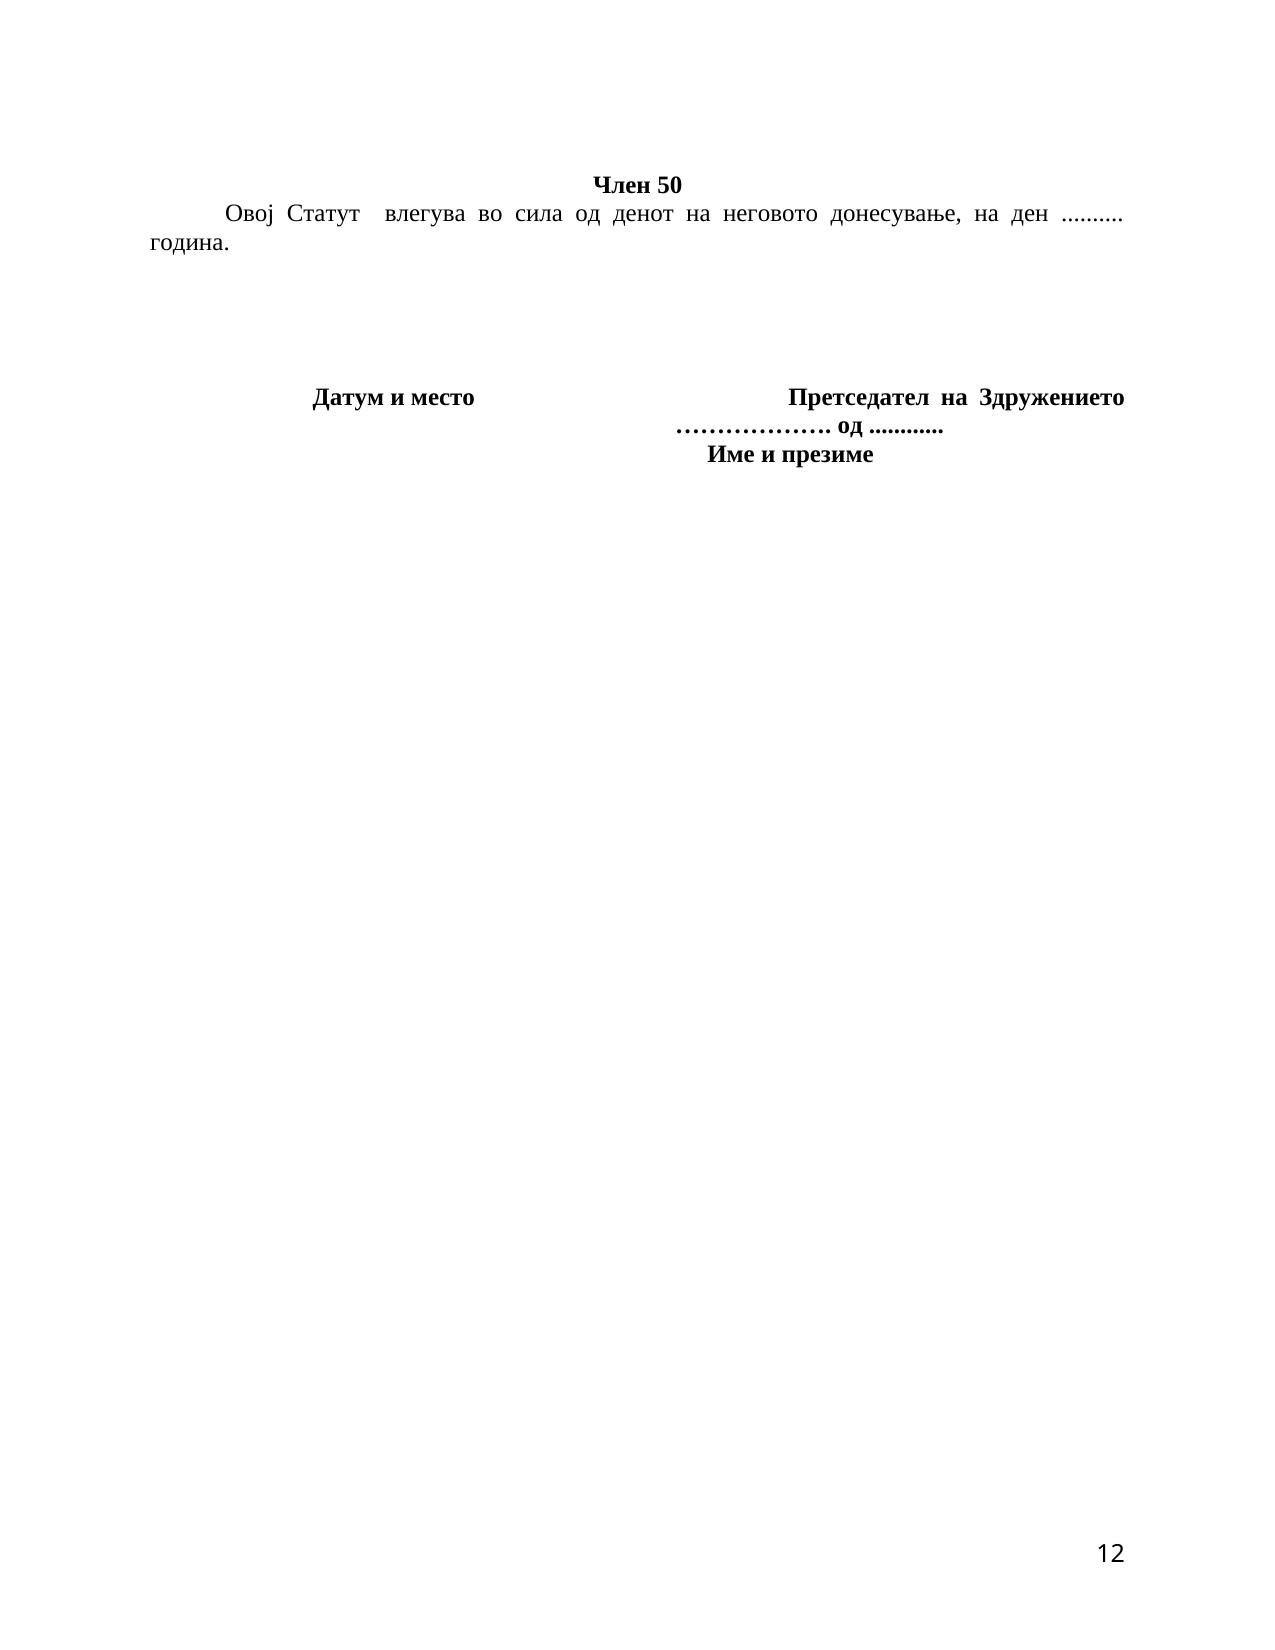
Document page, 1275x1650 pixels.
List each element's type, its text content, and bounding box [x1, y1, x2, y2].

text Име и презиме [150, 439, 1125, 468]
text Овој Статут влегува во сила од денот на неговото донесување, на ден .......... година. [150, 198, 1125, 256]
text Датум и место Претседател на Здружението ………………. од ............ [312, 382, 1125, 439]
text Член 50 [150, 170, 1125, 198]
